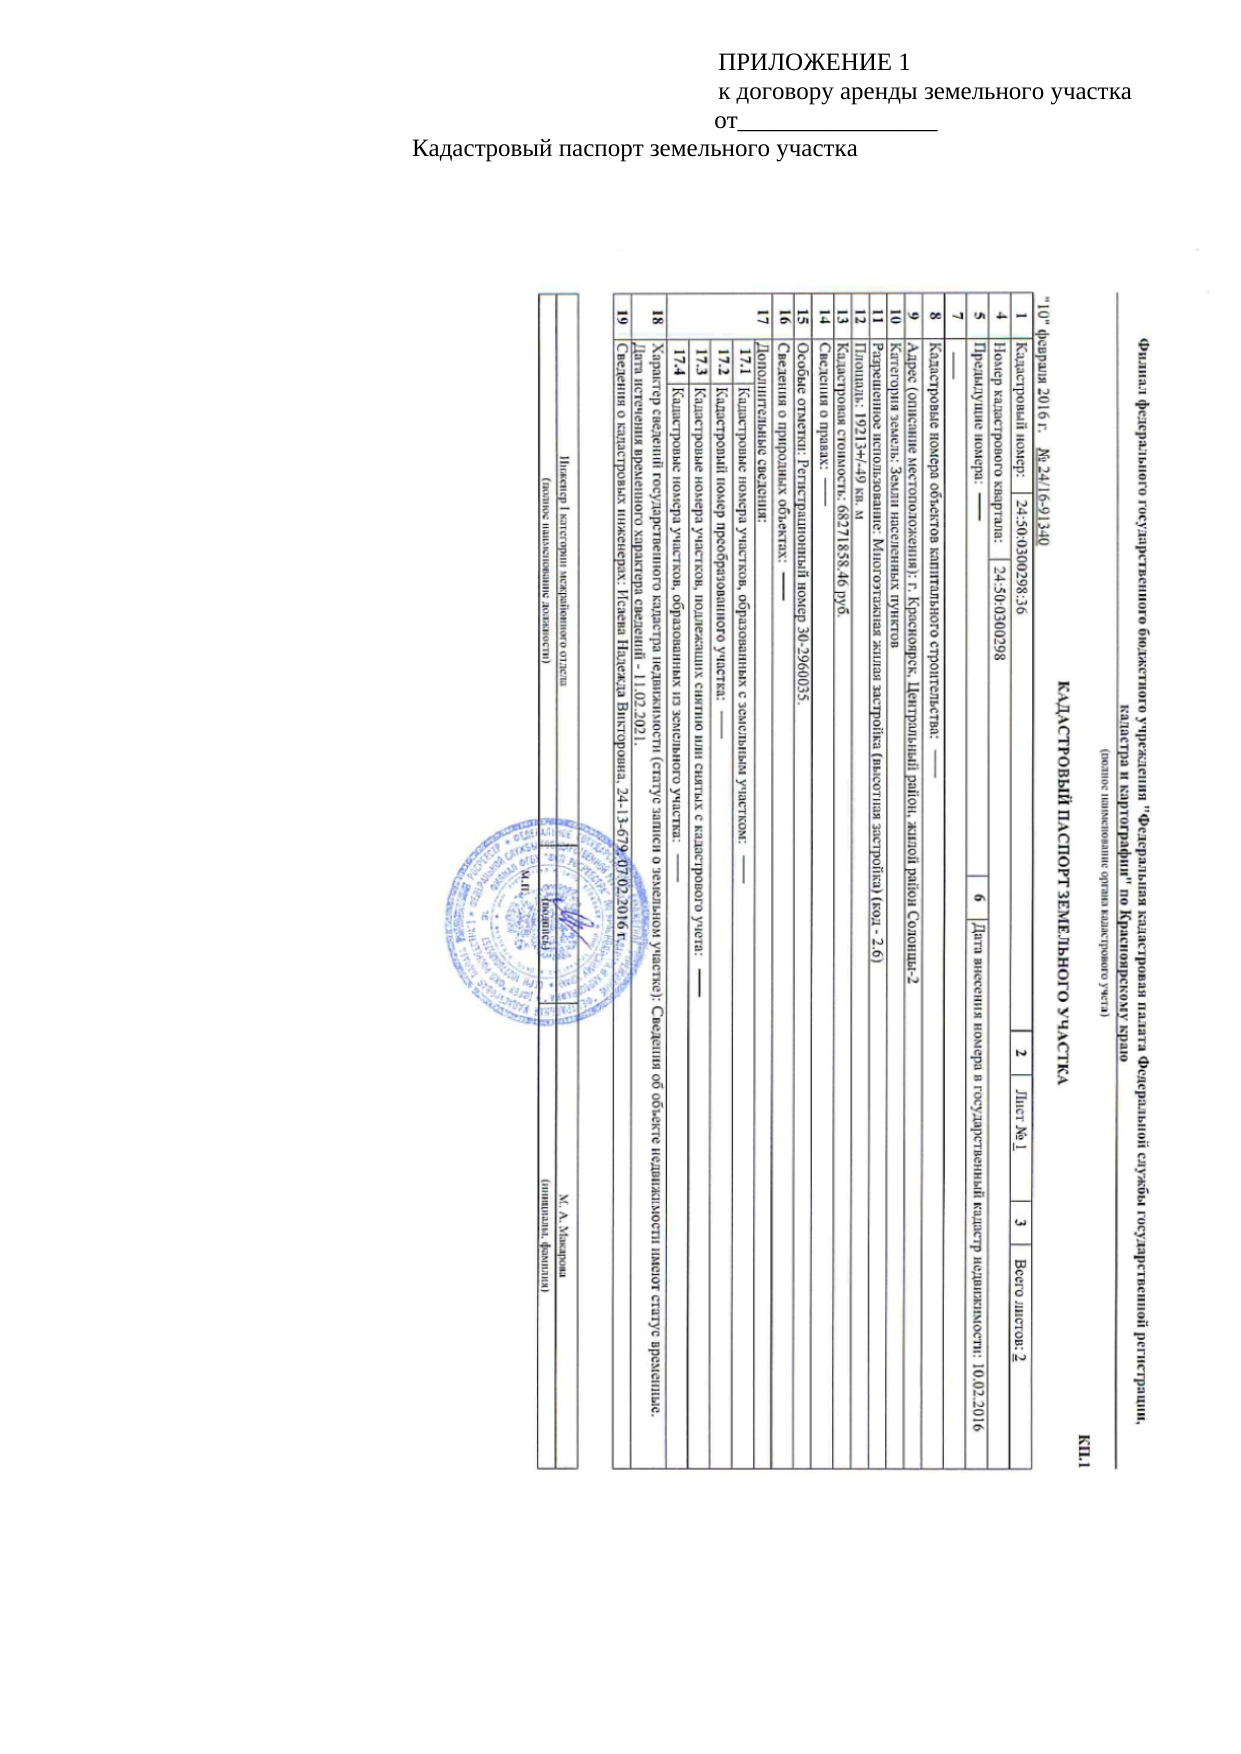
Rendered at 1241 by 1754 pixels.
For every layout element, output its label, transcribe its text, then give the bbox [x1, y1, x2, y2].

picture [371, 221, 1211, 1561]
text Кадастровый паспорт земельного участка [118, 133, 1152, 162]
text к договору аренды земельного участка [118, 76, 1152, 105]
text ПРИЛОЖЕНИЕ 1 [118, 47, 1152, 76]
text от________________ [118, 105, 1152, 133]
